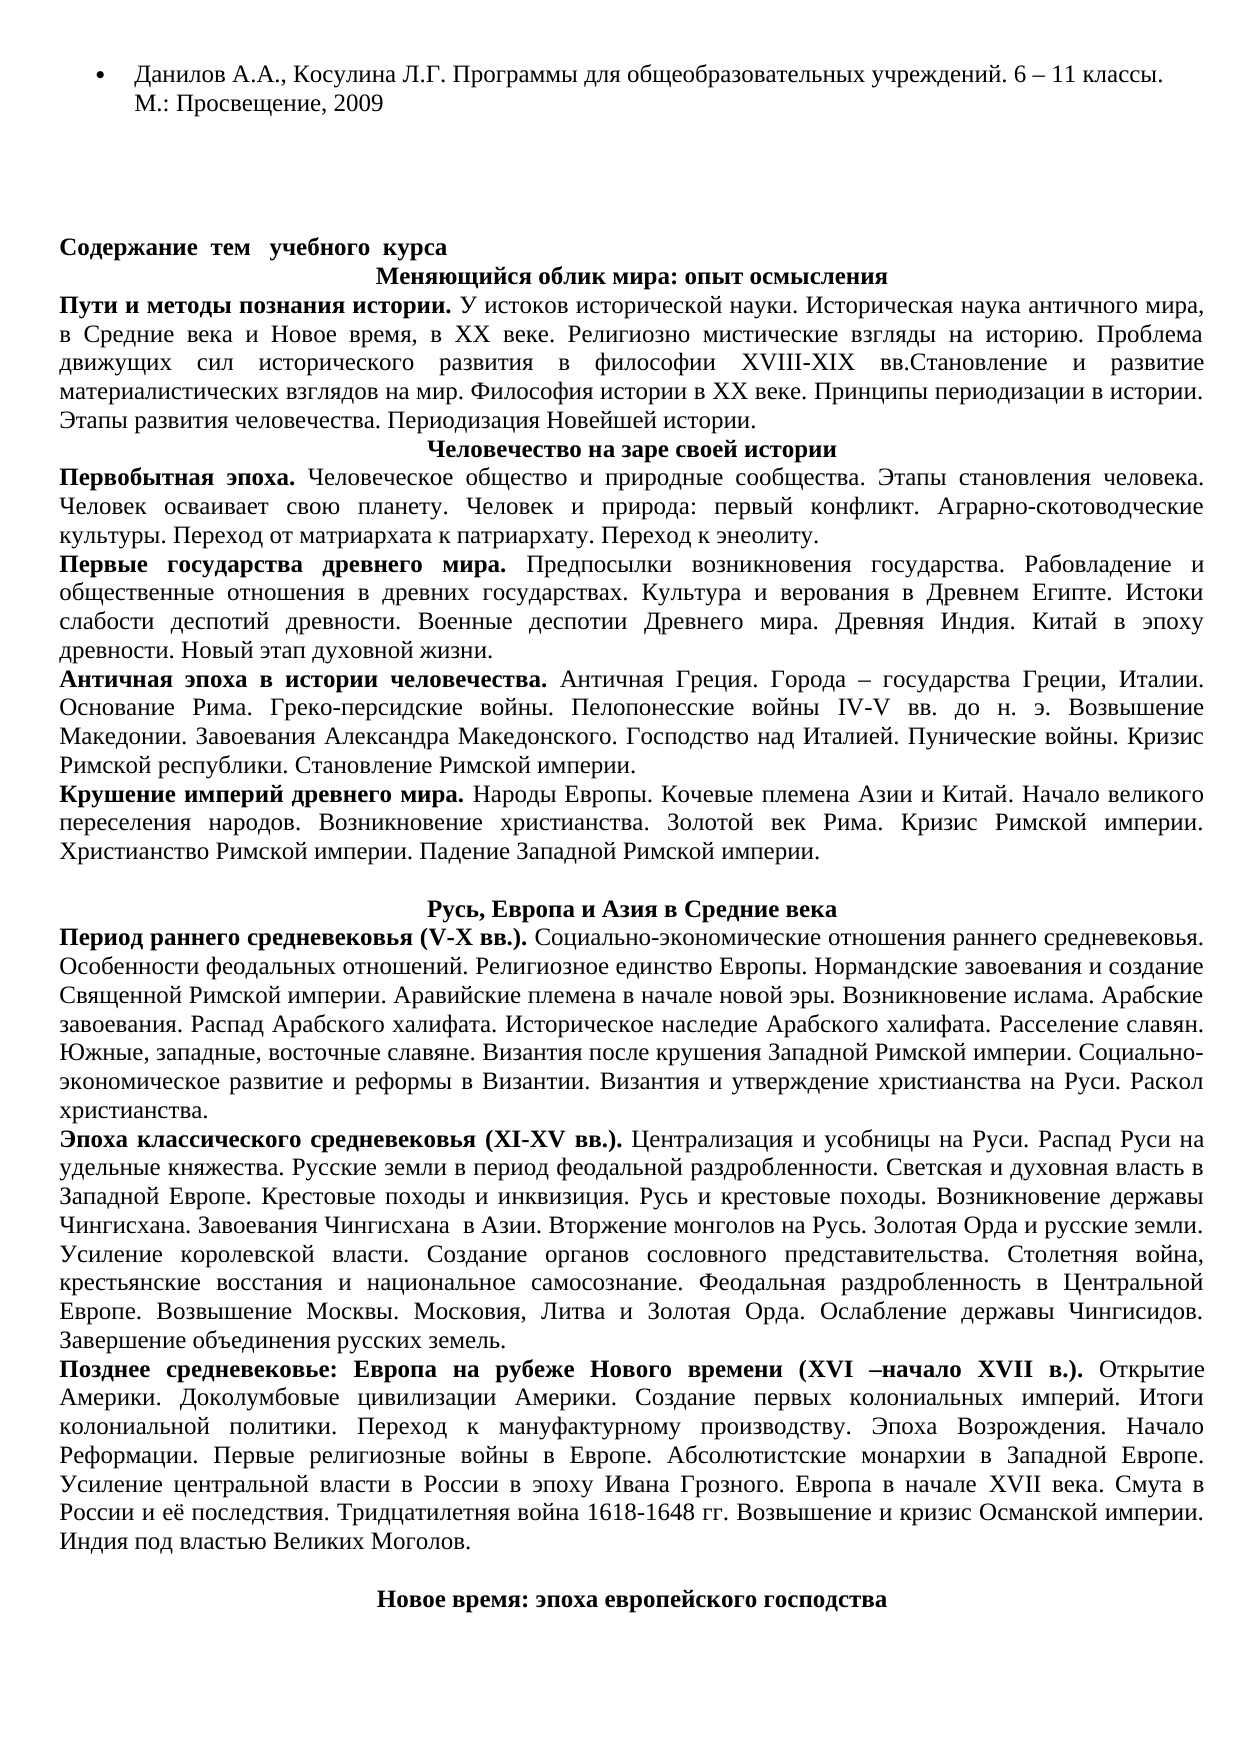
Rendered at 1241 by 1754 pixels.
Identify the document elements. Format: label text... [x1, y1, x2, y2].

text Пути и методы познания истории. У истоков исторической науки. Историческая наука античного мира, в Средние века и Новое время, в ХХ веке. Религиозно мистические взгляды на историю. Проблема движущих сил исторического развития в философии XVIII-XIX вв.Становление и развитие материалистических взглядов на мир. Философия истории в ХХ веке. Принципы периодизации в истории. Этапы развития человечества. Периодизация Новейшей истории. [59, 290, 1205, 434]
text Крушение империй древнего мира. Народы Европы. Кочевые племена Азии и Китай. Начало великого переселения народов. Возникновение христианства. Золотой век Рима. Кризис Римской империи. Христианство Римской империи. Падение Западной Римской империи. [59, 779, 1205, 865]
text Позднее средневековье: Европа на рубеже Нового времени (XVI –начало XVII в.). Открытие Америки. Доколумбовые цивилизации Америки. Создание первых колониальных империй. Итоги колониальной политики. Переход к мануфактурному производству. Эпоха Возрождения. Начало Реформации. Первые религиозные войны в Европе. Абсолютистские монархии в Западной Европе. Усиление центральной власти в России в эпоху Ивана Грозного. Европа в начале XVII века. Смута в России и её последствия. Тридцатилетняя война 1618-1648 гг. Возвышение и кризис Османской империи. Индия под властью Великих Моголов. [59, 1354, 1205, 1555]
text Первобытная эпоха. Человеческое общество и природные сообщества. Этапы становления человека. Человек осваивает свою планету. Человек и природа: первый конфликт. Аграрно-скотоводческие культуры. Переход от матриархата к патриархату. Переход к энеолиту. [59, 462, 1205, 549]
text Содержание тем учебного курса [59, 232, 1205, 261]
text Период раннего средневековья (V-X вв.). Социально-экономические отношения раннего средневековья. Особенности феодальных отношений. Религиозное единство Европы. Нормандские завоевания и создание Священной Римской империи. Аравийские племена в начале новой эры. Возникновение ислама. Арабские завоевания. Распад Арабского халифата. Историческое наследие Арабского халифата. Расселение славян. Южные, западные, восточные славяне. Византия после крушения Западной Римской империи. Социально-экономическое развитие и реформы в Византии. Византия и утверждение христианства на Руси. Раскол христианства. [59, 922, 1205, 1124]
text Русь, Европа и Азия в Средние века [59, 894, 1205, 922]
text Античная эпоха в истории человечества. Античная Греция. Города – государства Греции, Италии. Основание Рима. Греко-персидские войны. Пелопонесские войны IV-V вв. до н. э. Возвышение Македонии. Завоевания Александра Македонского. Господство над Италией. Пунические войны. Кризис Римской республики. Становление Римской империи. [59, 664, 1205, 779]
list Данилов А.А., Косулина Л.Г. Программы для общеобразовательных учреждений. 6 – 11 классы. М.: Просвещение, 2009 [97, 59, 1205, 117]
text Эпоха классического средневековья (XI-XV вв.). Централизация и усобницы на Руси. Распад Руси на удельные княжества. Русские земли в период феодальной раздробленности. Светская и духовная власть в Западной Европе. Крестовые походы и инквизиция. Русь и крестовые походы. Возникновение державы Чингисхана. Завоевания Чингисхана в Азии. Вторжение монголов на Русь. Золотая Орда и русские земли. Усиление королевской власти. Создание органов сословного представительства. Столетняя война, крестьянские восстания и национальное самосознание. Феодальная раздробленность в Центральной Европе. Возвышение Москвы. Московия, Литва и Золотая Орда. Ослабление державы Чингисидов. Завершение объединения русских земель. [59, 1124, 1205, 1354]
text Меняющийся облик мира: опыт осмысления [59, 261, 1205, 290]
text Новое время: эпоха европейского господства [59, 1584, 1205, 1612]
text Человечество на заре своей истории [59, 434, 1205, 462]
text Первые государства древнего мира. Предпосылки возникновения государства. Рабовладение и общественные отношения в древних государствах. Культура и верования в Древнем Египте. Истоки слабости деспотий древности. Военные деспотии Древнего мира. Древняя Индия. Китай в эпоху древности. Новый этап духовной жизни. [59, 549, 1205, 664]
